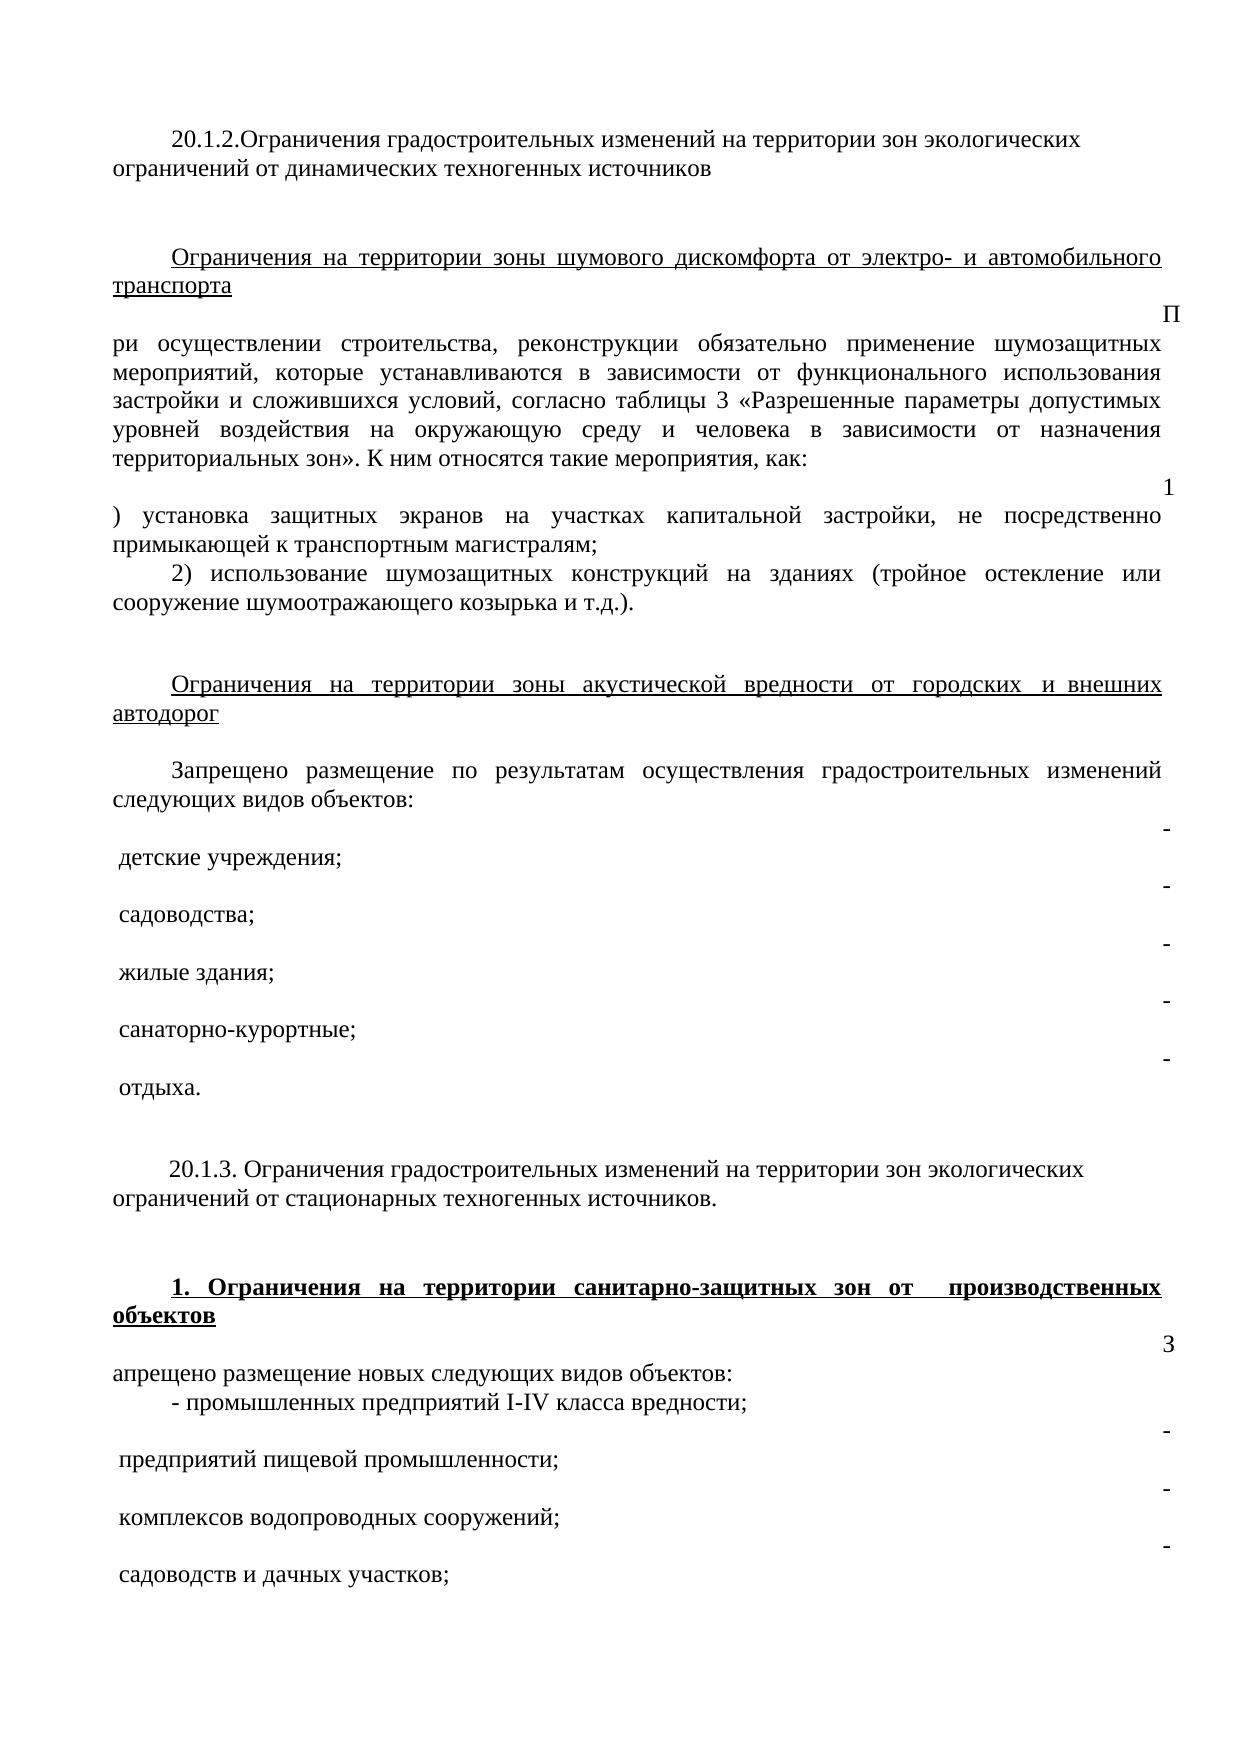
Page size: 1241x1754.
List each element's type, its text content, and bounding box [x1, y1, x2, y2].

subtitle Ограничения на территории зоны акустической вредности от городских и внешних автодорог [112, 669, 1162, 727]
text Запрещено размещение новых следующих видов объектов: [112, 1329, 1162, 1387]
subtitle 1. Ограничения на территории санитарно-защитных зон от производственных объектов [112, 1272, 1162, 1329]
list - санаторно-курортные; [112, 985, 1162, 1043]
list - садоводства; [112, 870, 1162, 928]
text - предприятий пищевой промышленности; [112, 1415, 1162, 1473]
subtitle Ограничения на территории зоны шумового дискомфорта от электро- и автомобильного транспорта [112, 242, 1162, 299]
subtitle 20.1.2.Ограничения градостроительных изменений на территории зон экологических ограничений от динамических техногенных источников [112, 124, 1162, 182]
text - промышленных предприятий I-IV класса вредности; [112, 1387, 1162, 1415]
text - детские учреждения; [112, 813, 1162, 870]
list - комплексов водопроводных сооружений; [112, 1473, 1162, 1530]
text 2) использование шумозащитных конструкций на зданиях (тройное остекление или сооружение шумоотражающего козырька и т.д.). [112, 558, 1162, 615]
list - садоводств и дачных участков; [112, 1530, 1162, 1588]
text Запрещено размещение по результатам осуществления градостроительных изменений следующих видов объектов: [112, 755, 1162, 813]
text 1) установка защитных экранов на участках капитальной застройки, не посредственно примыкающей к транспортным магистралям; [112, 472, 1162, 558]
subtitle 20.1.3. Ограничения градостроительных изменений на территории зон экологических ограничений от стационарных техногенных источников. [112, 1154, 1162, 1212]
list - жилые здания; [112, 928, 1162, 985]
text При осуществлении строительства, реконструкции обязательно применение шумозащитных мероприятий, которые устанавливаются в зависимости от функционального использования застройки и сложившихся условий, согласно таблицы 3 «Разрешенные параметры допустимых уровней воздействия на окружающую среду и человека в зависимости от назначения территориальных зон». К ним относятся такие мероприятия, как: [112, 299, 1162, 472]
list - отдыха. [112, 1043, 1162, 1100]
